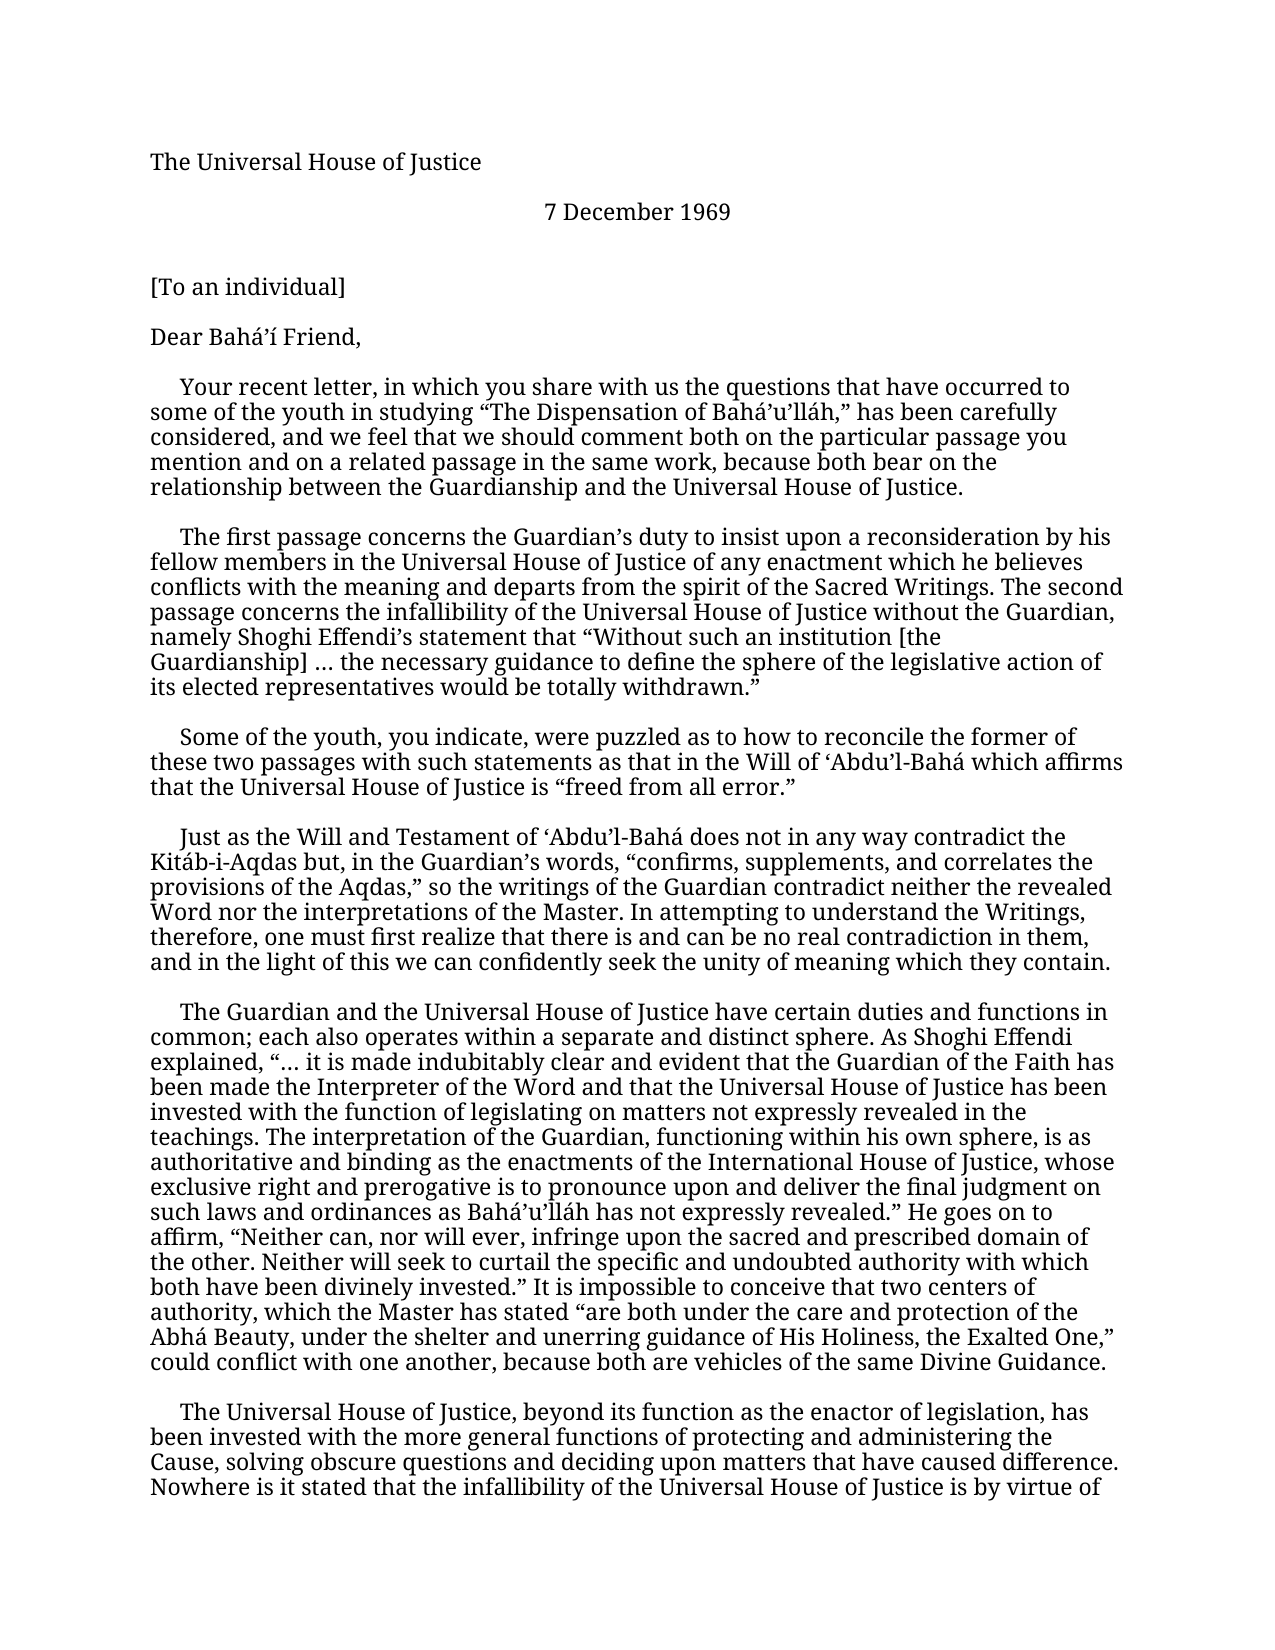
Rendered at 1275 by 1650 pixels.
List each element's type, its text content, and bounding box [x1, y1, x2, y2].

text The first passage concerns the Guardian’s duty to insist upon a reconsideration by his fellow members in the Universal House of Justice of any enactment which he believes conflicts with the meaning and departs from the spirit of the Sacred Writings. The second passage concerns the infallibility of the Universal House of Justice without the Guardian, namely Shoghi Effendi’s statement that “Without such an institution [the Guardianship] … the necessary guidance to define the sphere of the legislative action of its elected representatives would be totally withdrawn.” [150, 525, 1125, 700]
text Your recent letter, in which you share with us the questions that have occurred to some of the youth in studying “The Dispensation of Bahá’u’lláh,” has been carefully considered, and we feel that we should comment both on the particular passage you mention and on a related passage in the same work, because both bear on the relationship between the Guardianship and the Universal House of Justice. [150, 375, 1125, 500]
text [150, 1400, 1125, 1500]
text The Guardian and the Universal House of Justice have certain duties and functions in common; each also operates within a separate and distinct sphere. As Shoghi Effendi explained, “… it is made indubitably clear and evident that the Guardian of the Faith has been made the Interpreter of the Word and that the Universal House of Justice has been invested with the function of legislating on matters not expressly revealed in the teachings. The interpretation of the Guardian, functioning within his own sphere, is as authoritative and binding as the enactments of the International House of Justice, whose exclusive right and prerogative is to pronounce upon and deliver the final judgment on such laws and ordinances as Bahá’u’lláh has not expressly revealed.” He goes on to affirm, “Neither can, nor will ever, infringe upon the sacred and prescribed domain of the other. Neither will seek to curtail the specific and undoubted authority with which both have been divinely invested.” It is impossible to conceive that two centers of authority, which the Master has stated “are both under the care and protection of the Abhá Beauty, under the shelter and unerring guidance of His Holiness, the Exalted One,” could conflict with one another, because both are vehicles of the same Divine Guidance. [150, 1000, 1125, 1375]
text Dear Bahá’í Friend, [150, 325, 1125, 350]
text 7 December 1969 [150, 200, 1125, 225]
text Just as the Will and Testament of ‘Abdu’l-Bahá does not in any way contradict the Kitáb-i-Aqdas but, in the Guardian’s words, “confirms, supplements, and correlates the provisions of the Aqdas,” so the writings of the Guardian contradict neither the revealed Word nor the interpretations of the Master. In attempting to understand the Writings, therefore, one must first realize that there is and can be no real contradiction in them, and in the light of this we can confidently seek the unity of meaning which they contain. [150, 825, 1125, 975]
text [To an individual] [150, 275, 1125, 300]
text Some of the youth, you indicate, were puzzled as to how to reconcile the former of these two passages with such statements as that in the Will of ‘Abdu’l-Bahá which affirms that the Universal House of Justice is “freed from all error.” [150, 725, 1125, 800]
